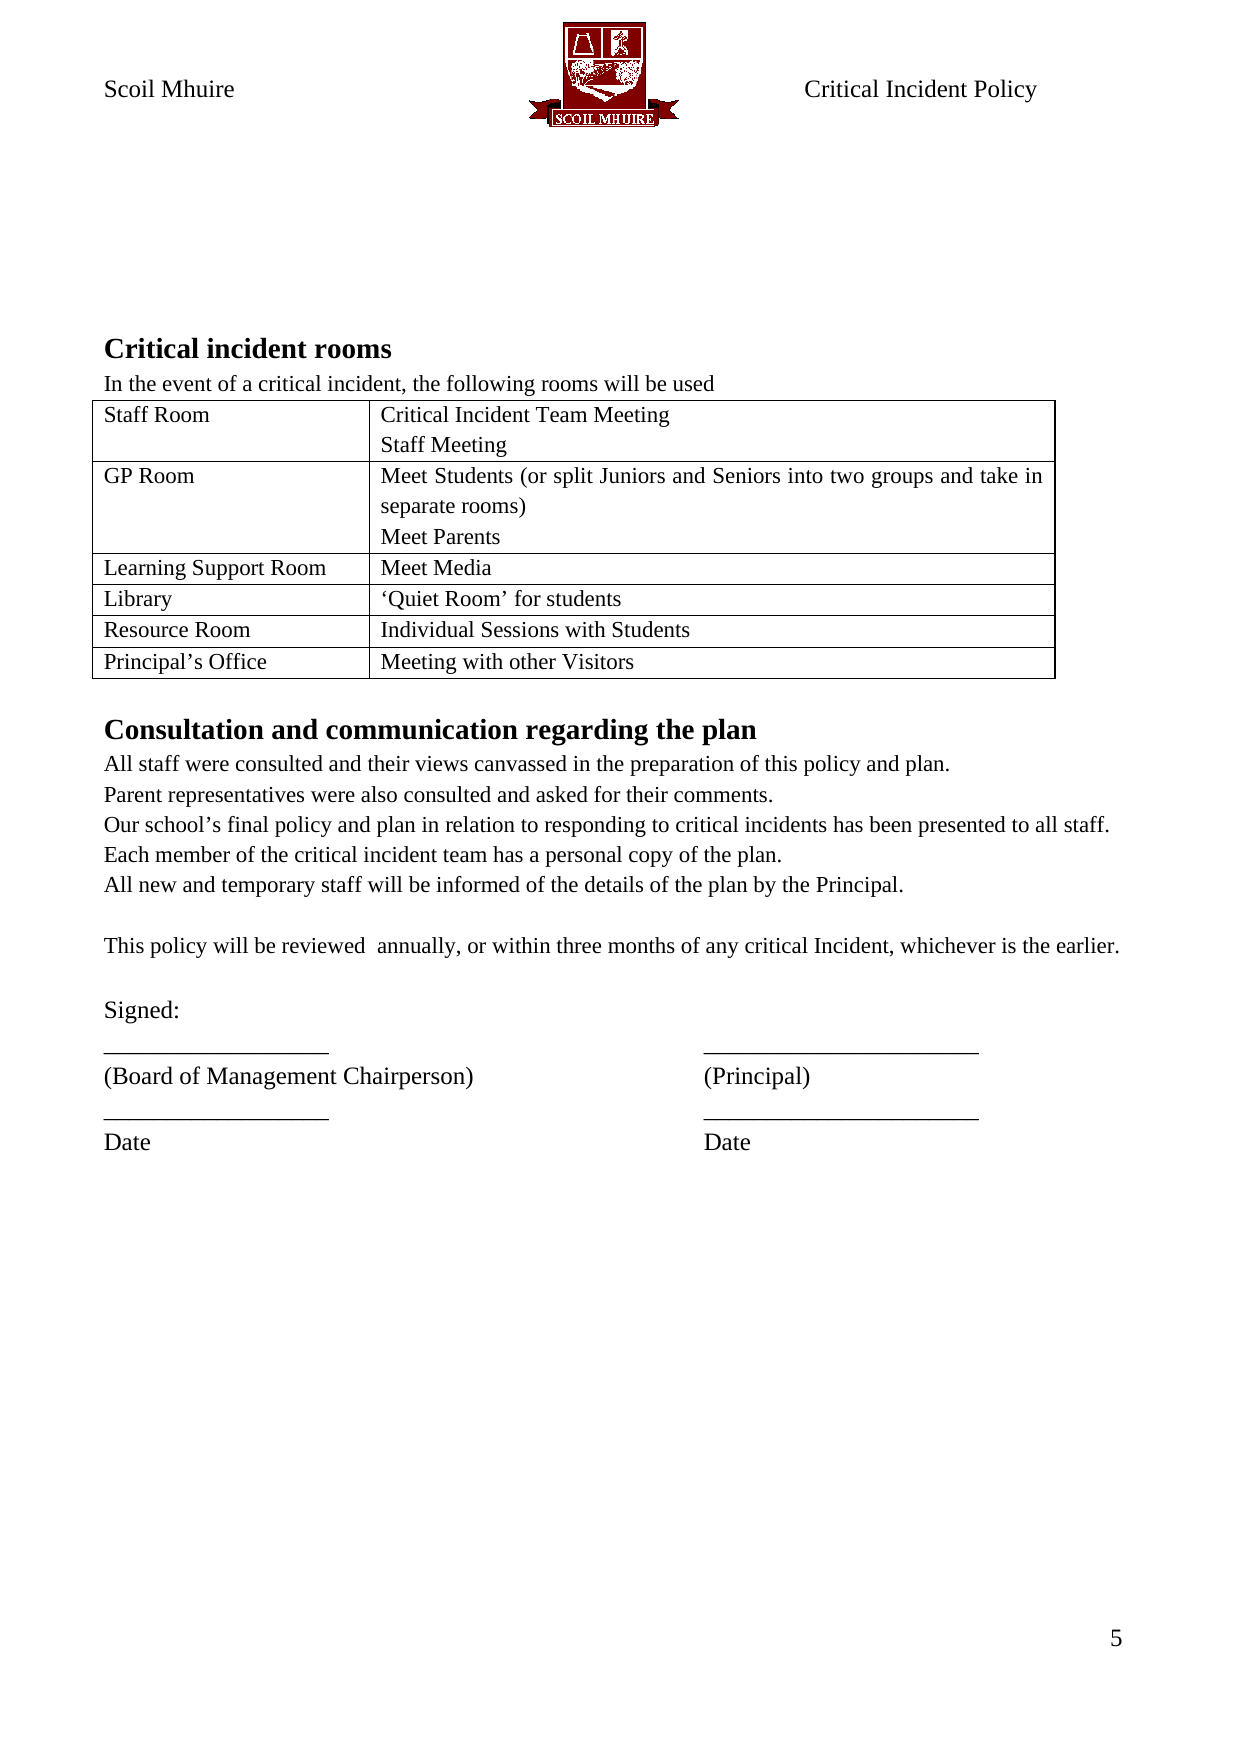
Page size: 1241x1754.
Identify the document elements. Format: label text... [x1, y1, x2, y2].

text Each member of the critical incident team has a personal copy of the plan. [103, 841, 1122, 867]
text Parent representatives were also consulted and asked for their comments. [103, 781, 1122, 807]
text Signed: [103, 995, 1122, 1024]
table_cell GP Room [93, 462, 369, 553]
text Date Date [103, 1127, 1122, 1156]
text All staff were consulted and their views canvassed in the preparation of this policy and plan. [103, 751, 1122, 777]
table_cell Meet Media [370, 554, 1054, 584]
text Our school’s final policy and plan in relation to responding to critical incidents has been presented to all staff. [103, 811, 1122, 837]
table_cell Individual Sessions with Students [370, 616, 1054, 647]
text Consultation and communication regarding the plan [103, 712, 1122, 746]
text __________________ ______________________ [103, 1094, 1122, 1123]
text All new and temporary staff will be informed of the details of the plan by the Principal. [103, 871, 1122, 898]
table_cell Principal’s Office [93, 648, 369, 678]
text This policy will be reviewed annually, or within three months of any critical Incident, whichever is the earlier. [103, 932, 1122, 958]
text __________________ ______________________ [103, 1028, 1122, 1057]
table_cell Meeting with other Visitors [370, 648, 1054, 678]
table_cell Library [93, 585, 369, 615]
table_cell Learning Support Room [93, 554, 369, 584]
text Critical incident rooms [103, 331, 1122, 364]
text In the event of a critical incident, the following rooms will be used [103, 369, 1122, 396]
table_cell ‘Quiet Room’ for students [370, 585, 1054, 615]
picture [528, 18, 680, 131]
text (Board of Management Chairperson) (Principal) [103, 1061, 1122, 1090]
table_header Critical Incident Team Meeting Staff Meeting [370, 401, 1054, 461]
table_cell Meet Students (or split Juniors and Seniors into two groups and take in separate rooms) Meet Parents [370, 462, 1054, 553]
table_cell Resource Room [93, 616, 369, 647]
table_header Staff Room [93, 401, 369, 461]
